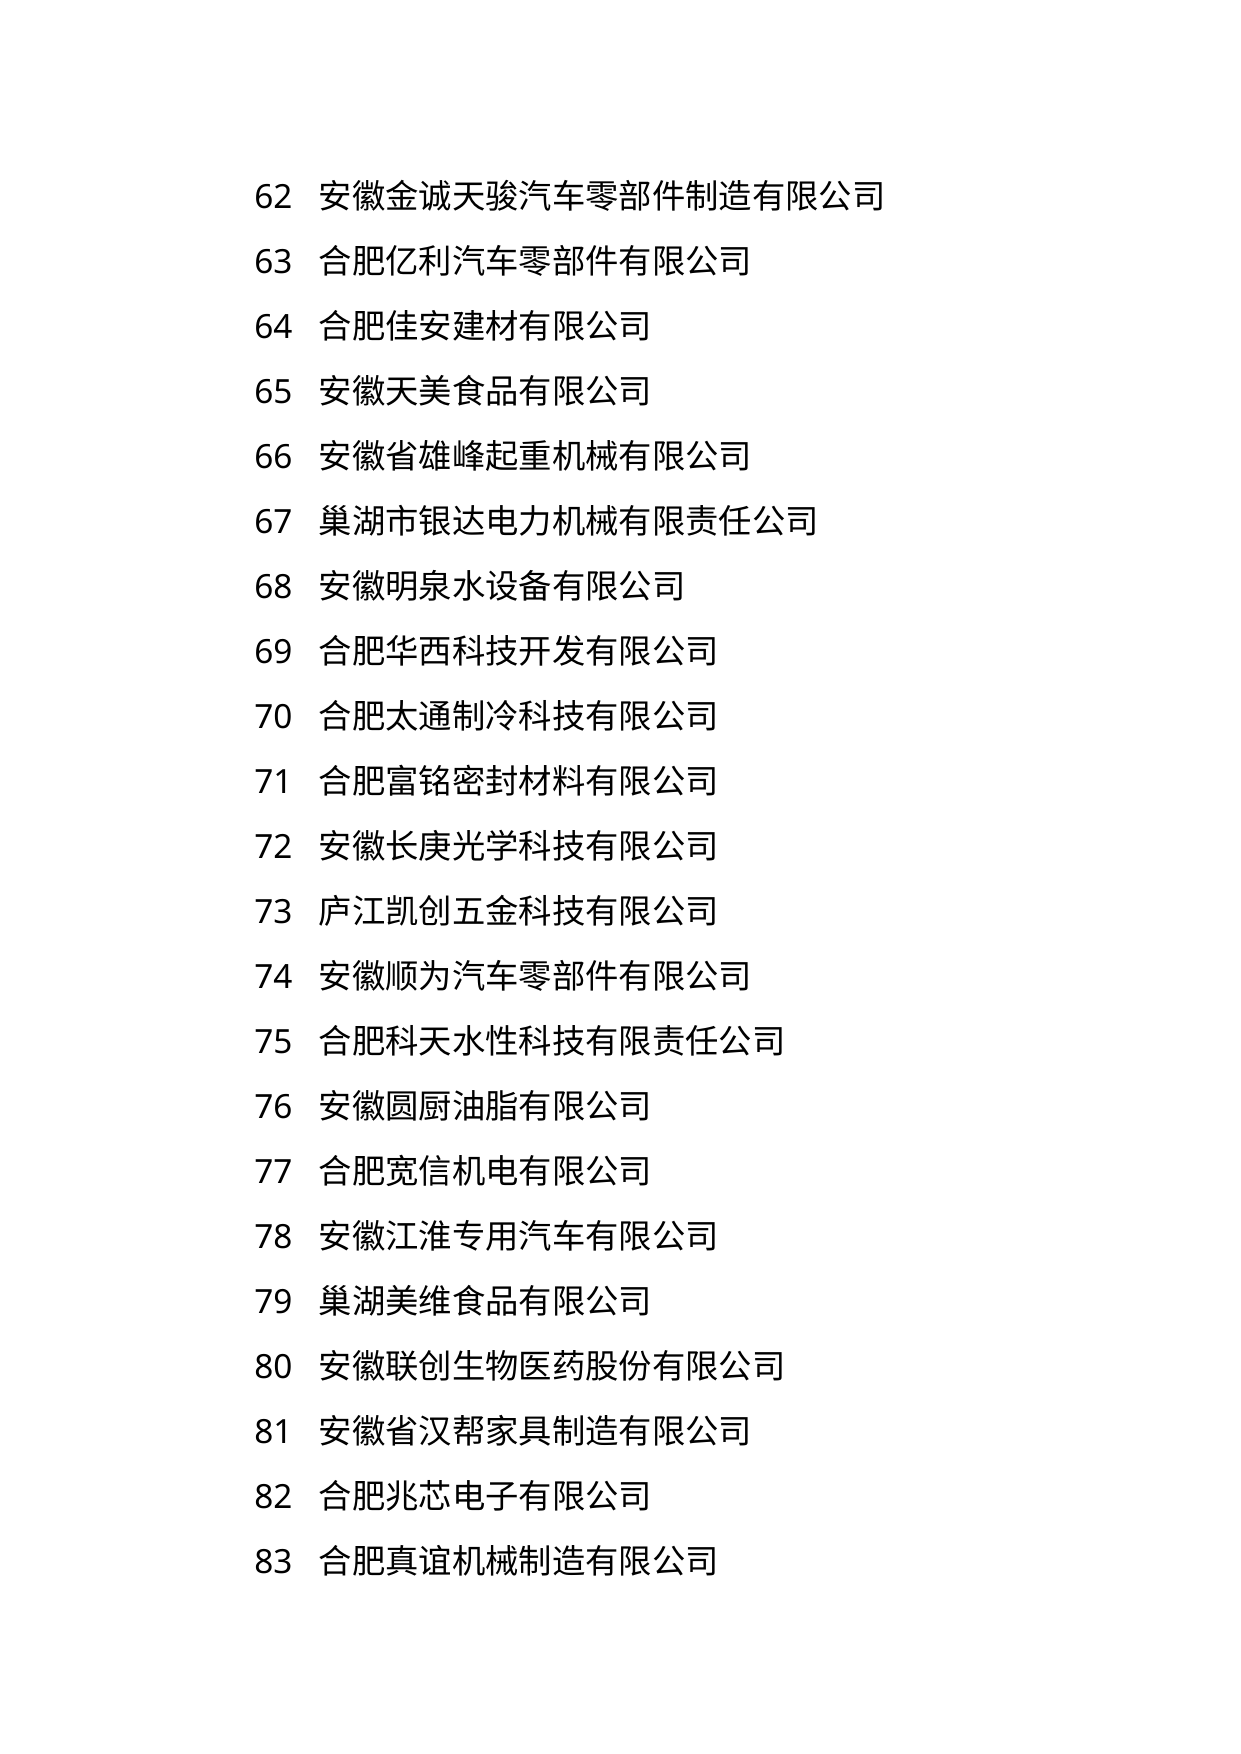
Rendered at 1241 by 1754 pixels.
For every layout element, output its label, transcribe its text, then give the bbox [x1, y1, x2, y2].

text 70 合肥太通制冷科技有限公司 [187, 682, 1053, 747]
text 81 安徽省汉帮家具制造有限公司 [187, 1397, 1053, 1462]
text 71 合肥富铭密封材料有限公司 [187, 747, 1053, 812]
text 62 安徽金诚天骏汽车零部件制造有限公司 [187, 162, 1053, 227]
text 77 合肥宽信机电有限公司 [187, 1137, 1053, 1202]
text 67 巢湖市银达电力机械有限责任公司 [187, 487, 1053, 552]
text 80 安徽联创生物医药股份有限公司 [187, 1332, 1053, 1397]
text 75 合肥科天水性科技有限责任公司 [187, 1007, 1053, 1072]
text 66 安徽省雄峰起重机械有限公司 [187, 422, 1053, 487]
text 64 合肥佳安建材有限公司 [187, 292, 1053, 357]
text 69 合肥华西科技开发有限公司 [187, 617, 1053, 682]
text 72 安徽长庚光学科技有限公司 [187, 812, 1053, 877]
text 74 安徽顺为汽车零部件有限公司 [187, 942, 1053, 1007]
text 82 合肥兆芯电子有限公司 [187, 1462, 1053, 1527]
text 68 安徽明泉水设备有限公司 [187, 552, 1053, 617]
text 63 合肥亿利汽车零部件有限公司 [187, 227, 1053, 292]
text 83 合肥真谊机械制造有限公司 [187, 1527, 1053, 1592]
text 78 安徽江淮专用汽车有限公司 [187, 1202, 1053, 1267]
text 65 安徽天美食品有限公司 [187, 357, 1053, 422]
text 79 巢湖美维食品有限公司 [187, 1267, 1053, 1332]
text 73 庐江凯创五金科技有限公司 [187, 877, 1053, 942]
text 76 安徽圆厨油脂有限公司 [187, 1072, 1053, 1137]
